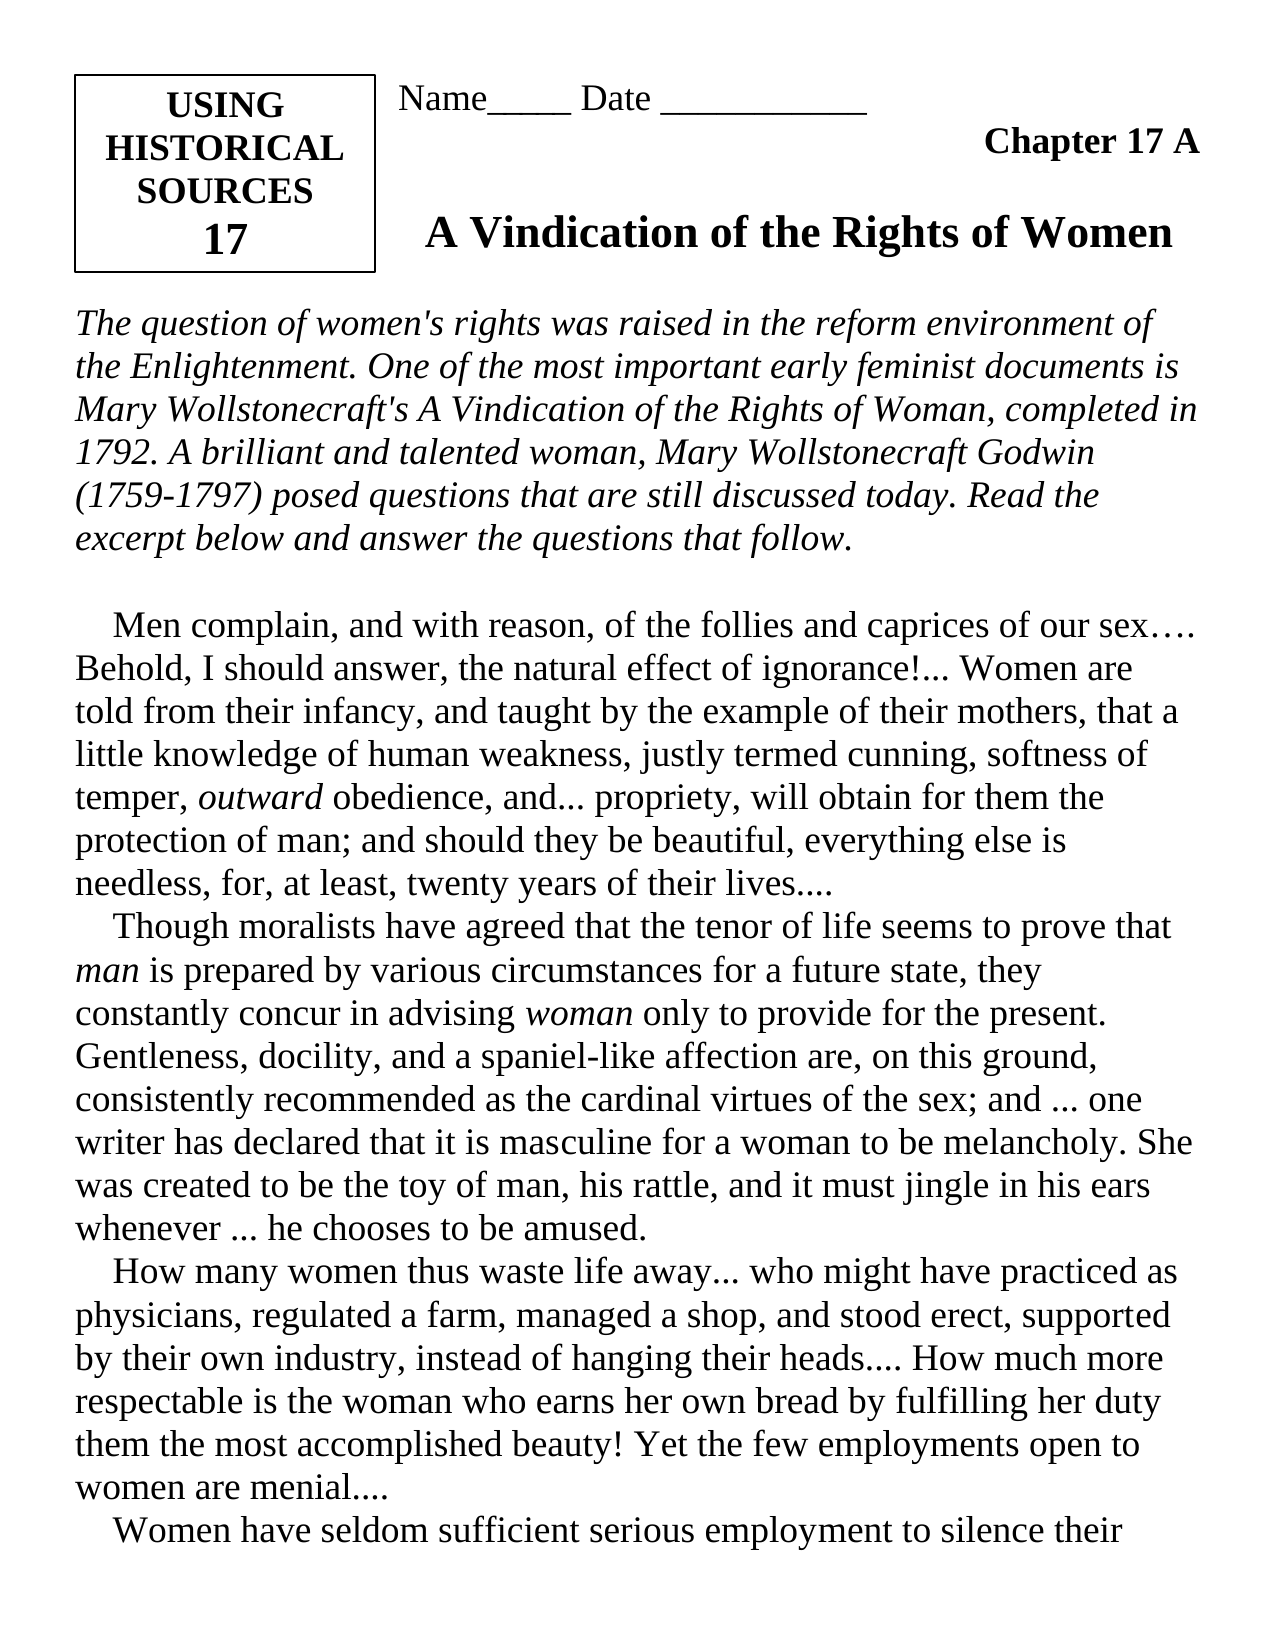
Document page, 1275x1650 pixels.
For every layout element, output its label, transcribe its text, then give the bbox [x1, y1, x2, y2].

text Men complain, and with reason, of the follies and caprices of our sex…. Behold, I should answer, the natural effect of ignorance!... Women are told from their infancy, and taught by the example of their mothers, that a little knowledge of human weakness, justly termed cunning, softness of temper, outward obedience, and... propriety, will obtain for them the protection of man; and should they be beautiful, everything else is needless, for, at least, twenty years of their lives.... [75, 602, 1200, 904]
text The question of women's rights was raised in the reform environment of the Enlightenment. One of the most important early feminist documents is Mary Wollstonecraft's A Vindication of the Rights of Woman, completed in 1792. A brilliant and talented woman, Mary Wollstonecraft Godwin (1759-1797) posed questions that are still discussed today. Read the excerpt below and answer the questions that follow. [75, 300, 1200, 559]
text Though moralists have agreed that the tenor of life seems to prove that man is prepared by various circumstances for a future state, they constantly concur in advising woman only to provide for the present. Gentleness, docility, and a spaniel-like affection are, on this ground, consistently recommended as the cardinal virtues of the sex; and ... one writer has declared that it is masculine for a woman to be melancholy. She was created to be the toy of man, his rattle, and it must jingle in his ears whenever ... he chooses to be amused. [75, 904, 1200, 1249]
text A Vindication of the Rights of Women [76, 204, 374, 257]
text A Vindication of the Rights of Women [376, 204, 1200, 257]
text How many women thus waste life away... who might have practiced as physicians, regulated a farm, managed a shop, and stood erect, supported by their own industry, instead of hanging their heads.... How much more respectable is the woman who earns her own bread by fulfilling her duty them the most accomplished beauty! Yet the few employments open to women are menial.... [75, 1249, 1200, 1508]
text Chapter 17 A [76, 118, 374, 161]
text Name Date ___________ [376, 75, 1200, 118]
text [75, 1508, 1200, 1551]
text Chapter 17 A [376, 118, 1200, 161]
text Name Date ___________ [76, 76, 374, 118]
